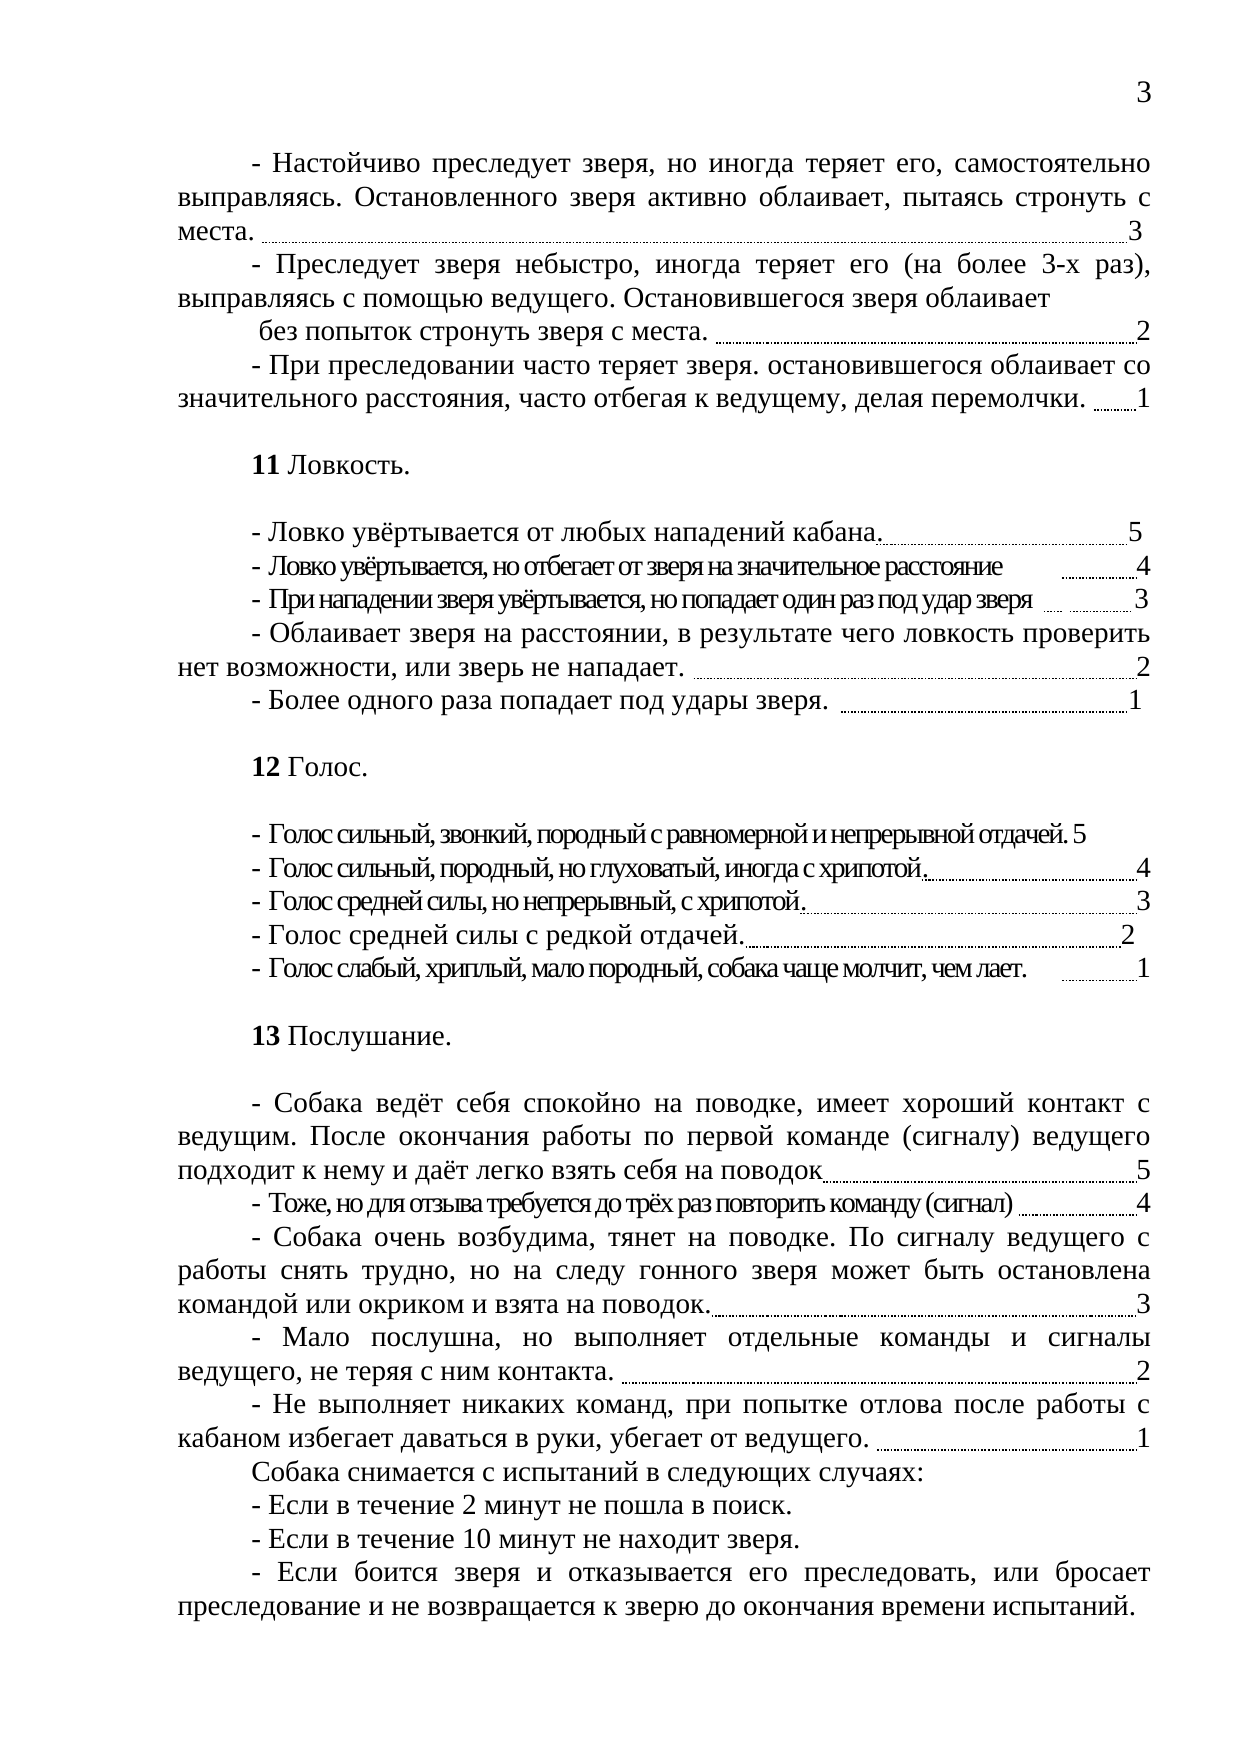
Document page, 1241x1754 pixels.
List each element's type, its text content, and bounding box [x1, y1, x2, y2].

text - Не выполняет никаких команд, при попытке отлова после работы с кабаном избегает даваться в руки, убегает от ведущего. 1 [177, 1387, 1152, 1454]
text 13 Послушание. [177, 1018, 1152, 1051]
text - Более одного раза попадает под удары зверя. 1 [177, 682, 1152, 716]
text без попыток стронуть зверя с места. 2 [177, 313, 1152, 347]
text - Голос сильный, звонкий, породный с равномерной и непрерывной отдачей. 5 [177, 816, 1152, 850]
text - Ловко увёртывается, но отбегает от зверя на значительное расстояние 4 [177, 548, 1152, 582]
text - Голос средней силы с редкой отдачей. 2 [177, 917, 1152, 951]
text - Тоже, но для отзыва требуется до трёх раз повторить команду (сигнал) 4 [177, 1185, 1152, 1219]
text - Голос сильный, породный, но глуховатый, иногда с хрипотой. 4 [177, 850, 1152, 883]
text - Собака ведёт себя спокойно на поводке, имеет хороший контакт с ведущим. После окончания работы по первой команде (сигналу) ведущего подходит к нему и даёт легко взять себя на поводок 5 [177, 1085, 1152, 1185]
text Собака снимается с испытаний в следующих случаях: [177, 1454, 1152, 1487]
text - Если в течение 2 минут не пошла в поиск. [177, 1487, 1152, 1521]
text - Настойчиво преследует зверя, но иногда теряет его, самостоятельно выправляясь. Остановленного зверя активно облаивает, пытаясь стронуть с места. 3 [177, 146, 1152, 246]
text - Ловко увёртывается от любых нападений кабана. 5 [177, 514, 1152, 548]
text - Мало послушна, но выполняет отдельные команды и сигналы ведущего, не теряя с ним контакта. 2 [177, 1319, 1152, 1387]
text - При нападении зверя увёртывается, но попадает один раз под удар зверя 3 [251, 582, 1152, 615]
text - Облаивает зверя на расстоянии, в результате чего ловкость проверить нет возможности, или зверь не нападает. 2 [177, 615, 1152, 682]
text - Если в течение 10 минут не находит зверя. [177, 1521, 1152, 1554]
text - Голос слабый, хриплый, мало породный, собака чаще молчит, чем лает. 1 [177, 951, 1152, 984]
text 11 Ловкость. [177, 447, 1152, 481]
text - Собака очень возбудима, тянет на поводке. По сигналу ведущего с работы снять трудно, но на следу гонного зверя может быть остановлена командой или окриком и взята на поводок. 3 [177, 1219, 1152, 1319]
text - При преследовании часто теряет зверя. остановившегося облаивает со значительного расстояния, часто отбегая к ведущему, делая перемолчки. 1 [177, 347, 1152, 414]
text 12 Голос. [177, 749, 1152, 783]
text - Если боится зверя и отказывается его преследовать, или бросает преследование и не возвращается к зверю до окончания времени испытаний. [177, 1554, 1152, 1621]
text - Голос средней силы, но непрерывный, с хрипотой. 3 [177, 883, 1152, 917]
text - Преследует зверя небыстро, иногда теряет его (на более 3-х раз), выправляясь с помощью ведущего. Остановившегося зверя облаивает [177, 246, 1152, 313]
